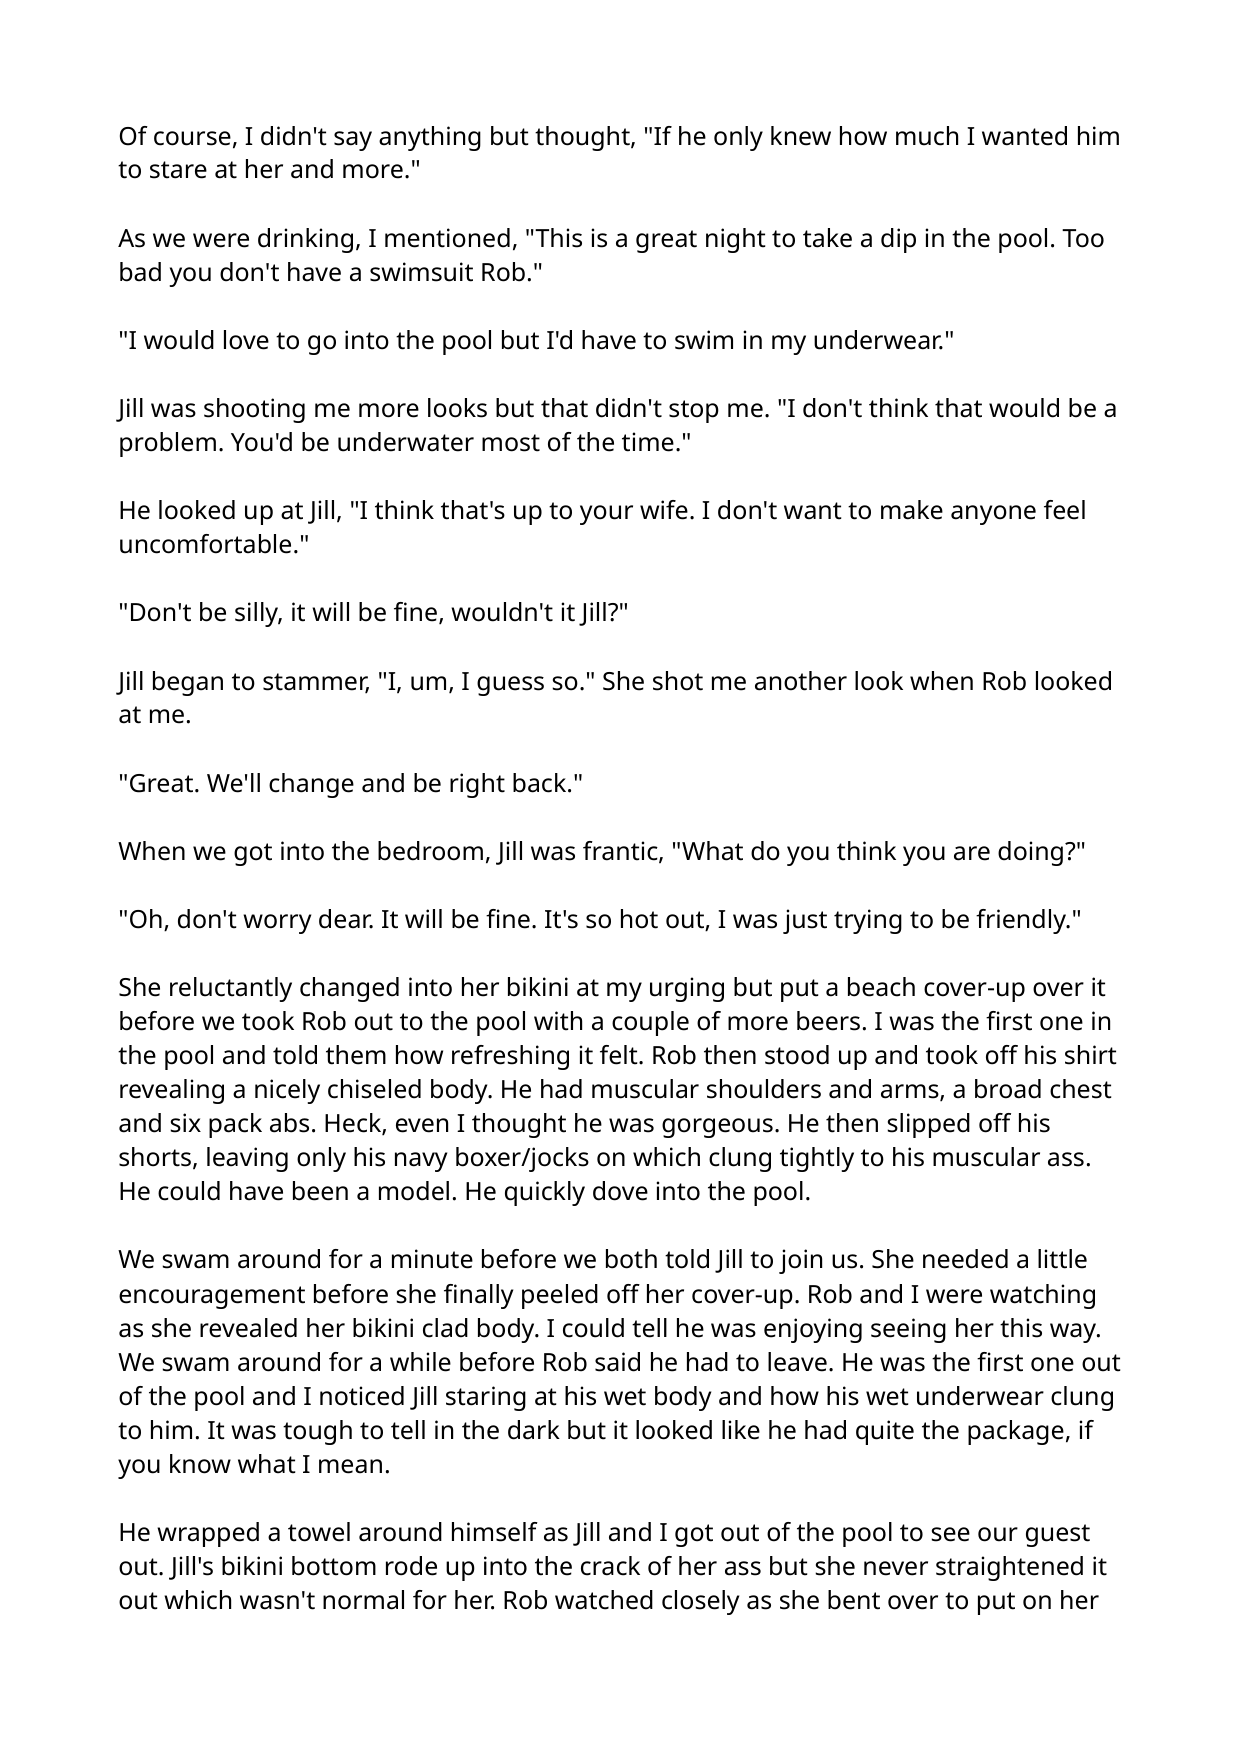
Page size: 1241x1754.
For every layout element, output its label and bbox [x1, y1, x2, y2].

text [118, 118, 1122, 1617]
